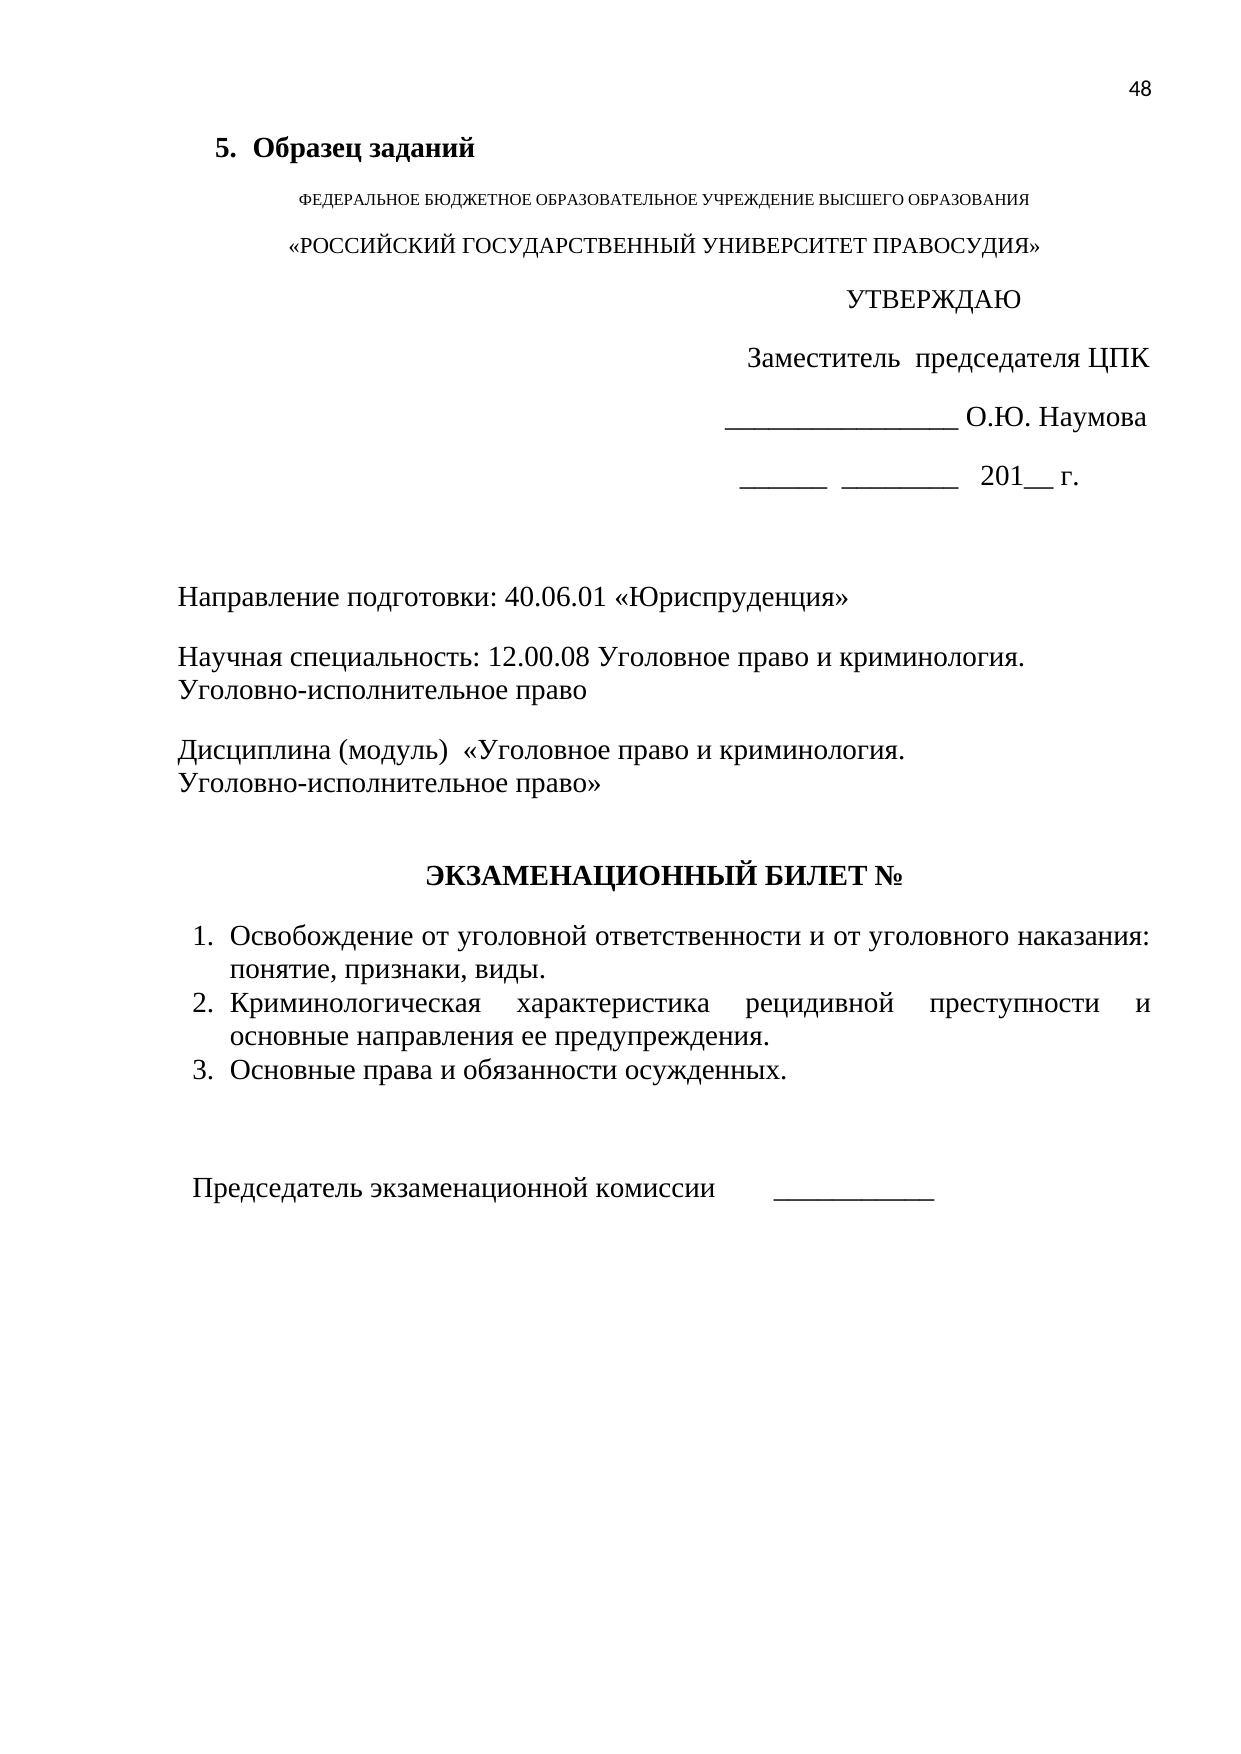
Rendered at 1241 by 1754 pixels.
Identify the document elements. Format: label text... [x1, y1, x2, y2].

list Основные права и обязанности осужденных. [192, 1052, 1152, 1085]
text ________________ О.Ю. Наумова [177, 399, 1152, 433]
list Криминологическая характеристика рецидивной преступности и основные направления ее предупреждения. [192, 985, 1152, 1052]
text Научная специальность: 12.00.08 Уголовное право и криминология. [177, 639, 1152, 672]
text Направление подготовки: 40.06.01 «Юриспруденция» [177, 579, 1152, 613]
text ЭКЗАМЕНАЦИОННЫЙ БИЛЕТ № [177, 858, 1152, 892]
text Заместитель председателя ЦПК [177, 340, 1152, 373]
text Председатель экзаменационной комиссии ___________ [192, 1171, 1152, 1204]
text Уголовно-исполнительное право [177, 672, 1152, 706]
list Освобождение от уголовной ответственности и от уголовного наказания: понятие, признаки, виды. [192, 918, 1152, 985]
text ФЕДЕРАЛЬНОЕ БЮДЖЕТНОЕ ОБРАЗОВАТЕЛЬНОЕ УЧРЕЖДЕНИЕ ВЫСШЕГО ОБРАЗОВАНИЯ [177, 189, 1152, 208]
text УТВЕРЖДАЮ [177, 283, 1152, 314]
list Образец заданий [215, 130, 1152, 163]
text ______ ________ 201__ г. [177, 458, 1152, 492]
text Дисциплина (модуль) «Уголовное право и криминология. [177, 732, 1152, 765]
text Уголовно-исполнительное право» [177, 765, 1152, 799]
text «РОССИЙСКИЙ ГОСУДАРСТВЕННЫЙ УНИВЕРСИТЕТ ПРАВОСУДИЯ» [177, 232, 1152, 258]
